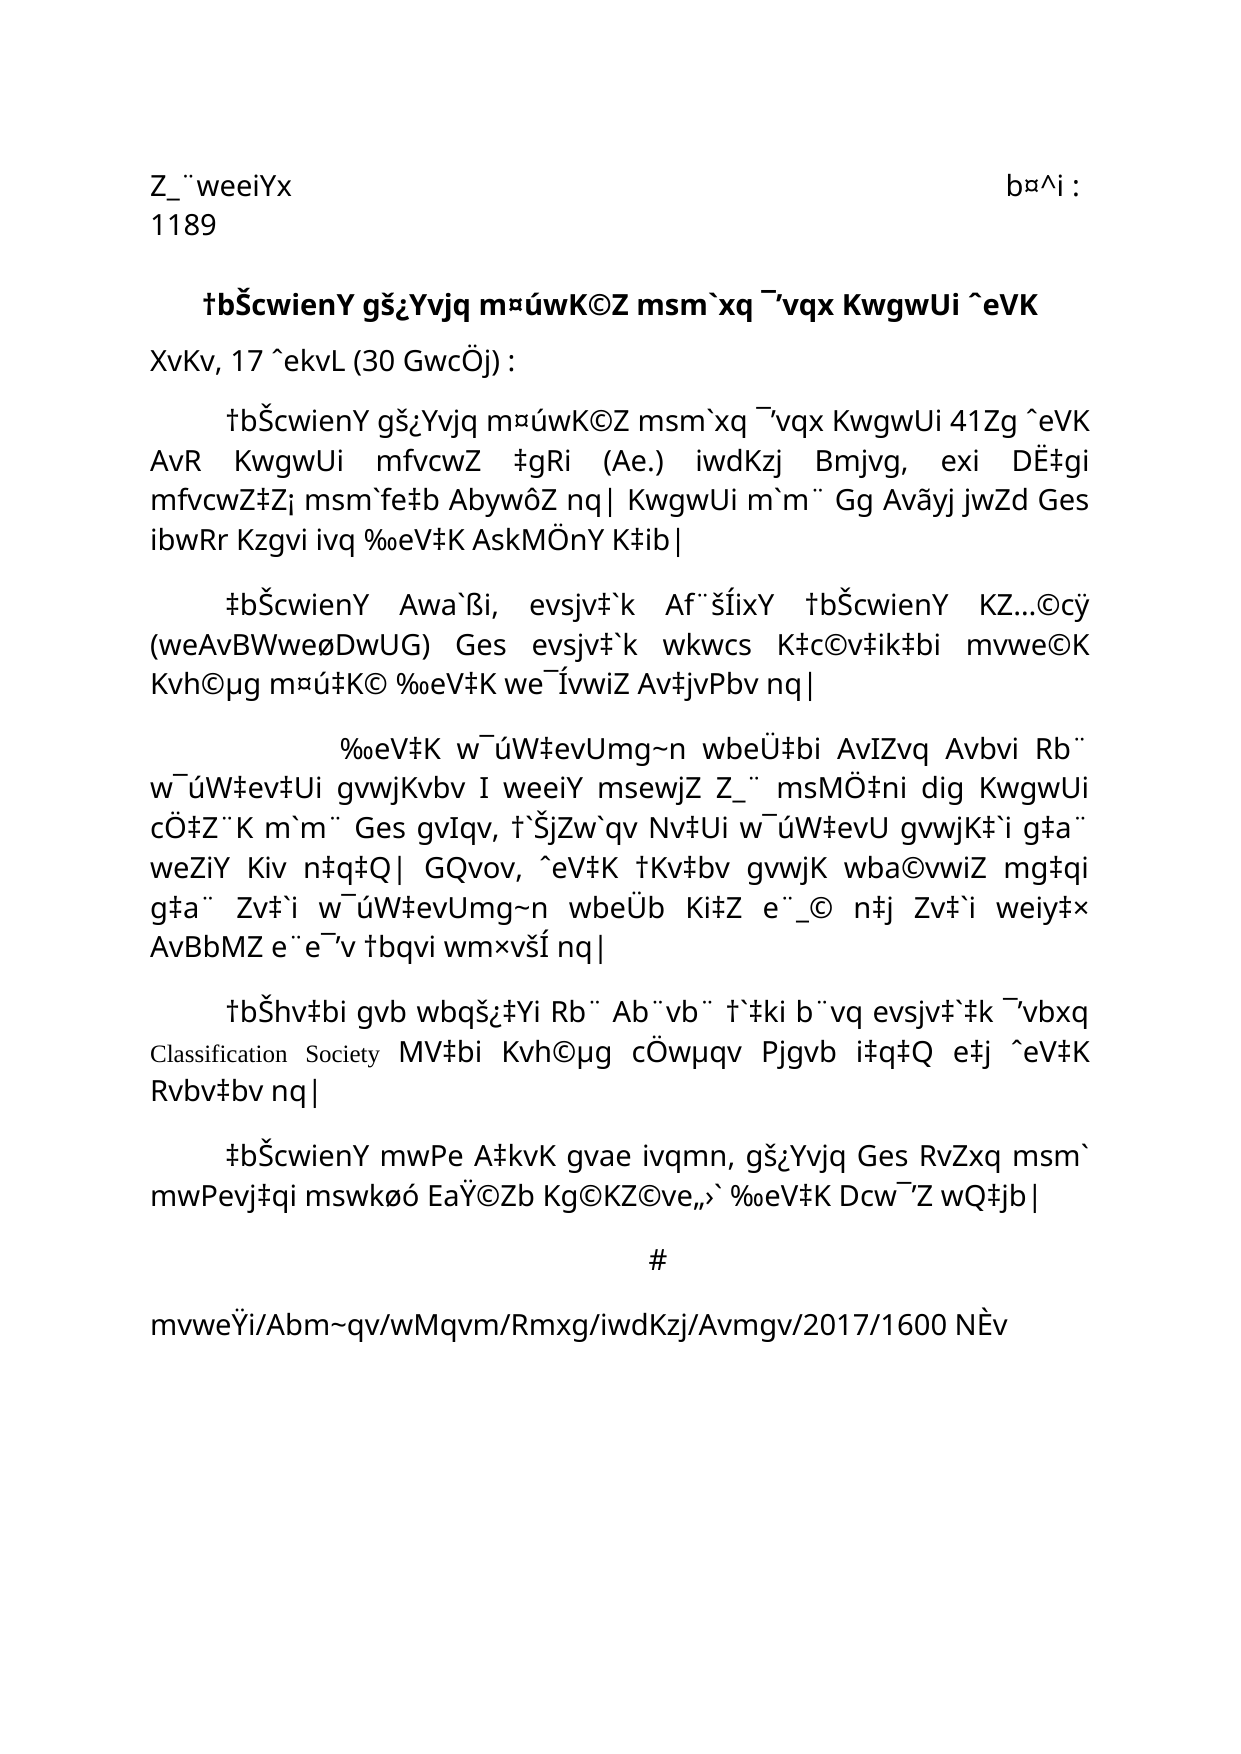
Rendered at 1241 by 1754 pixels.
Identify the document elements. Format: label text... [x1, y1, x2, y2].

text ‡bŠcwienY Awa`ßi, evsjv‡`k Af¨šÍixY †bŠcwienY KZ…©cÿ (weAvBWweøDwUG) Ges evsjv‡`k wkwcs K‡c©v‡ik‡bi mvwe©K Kvh©µg m¤ú‡K© ‰eV‡K we¯ÍvwiZ Av‡jvPbv nq| [150, 584, 1090, 703]
text Z_¨weeiYx b¤^i : 1189 [150, 165, 1090, 244]
text XvKv, 17 ˆekvL (30 GwcÖj) : [150, 341, 1090, 380]
text †bŠhv‡bi gvb wbqš¿‡Yi Rb¨ Ab¨vb¨ †`‡ki b¨vq evsjv‡`‡k ¯’vbxq Classification Society MV‡bi Kvh©µg cÖwµqv Pjgvb i‡q‡Q e‡j ˆeV‡K Rvbv‡bv nq| [150, 991, 1090, 1110]
text †bŠcwienY gš¿Yvjq m¤úwK©Z msm`xq ¯’vqx KwgwUi 41Zg ˆeVK AvR KwgwUi mfvcwZ ‡gRi (Ae.) iwdKzj Bmjvg, exi DË‡gi mfvcwZ‡Z¡ msm`fe‡b AbywôZ nq| KwgwUi m`m¨ Gg Avãyj jwZd Ges ibwRr Kzgvi ivq ‰eV‡K AskMÖnY K‡ib| [150, 400, 1090, 559]
text †bŠcwienY gš¿Yvjq m¤úwK©Z msm`xq ¯’vqx KwgwUi ˆeVK [150, 284, 1090, 324]
text ‡bŠcwienY mwPe A‡kvK gvae ivqmn, gš¿Yvjq Ges RvZxq msm` mwPevj‡qi mswkøó EaŸ©Zb Kg©KZ©ve„›` ‰eV‡K Dcw¯’Z wQ‡jb| [150, 1135, 1090, 1215]
text mvweŸi/Abm~qv/wMqvm/Rmxg/iwdKzj/Avmgv/2017/1600 NÈv [150, 1304, 1090, 1344]
text ‰eV‡K w¯úW‡evUmg~n wbeÜ‡bi AvIZvq Avbvi Rb¨ w¯úW‡ev‡Ui gvwjKvbv I weeiY msewjZ Z_¨ msMÖ‡ni dig KwgwUi cÖ‡Z¨K m`m¨ Ges gvIqv, †`ŠjZw`qv Nv‡Ui w¯úW‡evU gvwjK‡`i g‡a¨ weZiY Kiv n‡q‡Q| GQvov, ˆeV‡K †Kv‡bv gvwjK wba©vwiZ mg‡qi g‡a¨ Zv‡`i w¯úW‡evUmg~n wbeÜb Ki‡Z e¨_© n‡j Zv‡`i weiy‡× AvBbMZ e¨e¯’v †bqvi wm×všÍ nq| [150, 728, 1090, 966]
text # [150, 1240, 1090, 1279]
